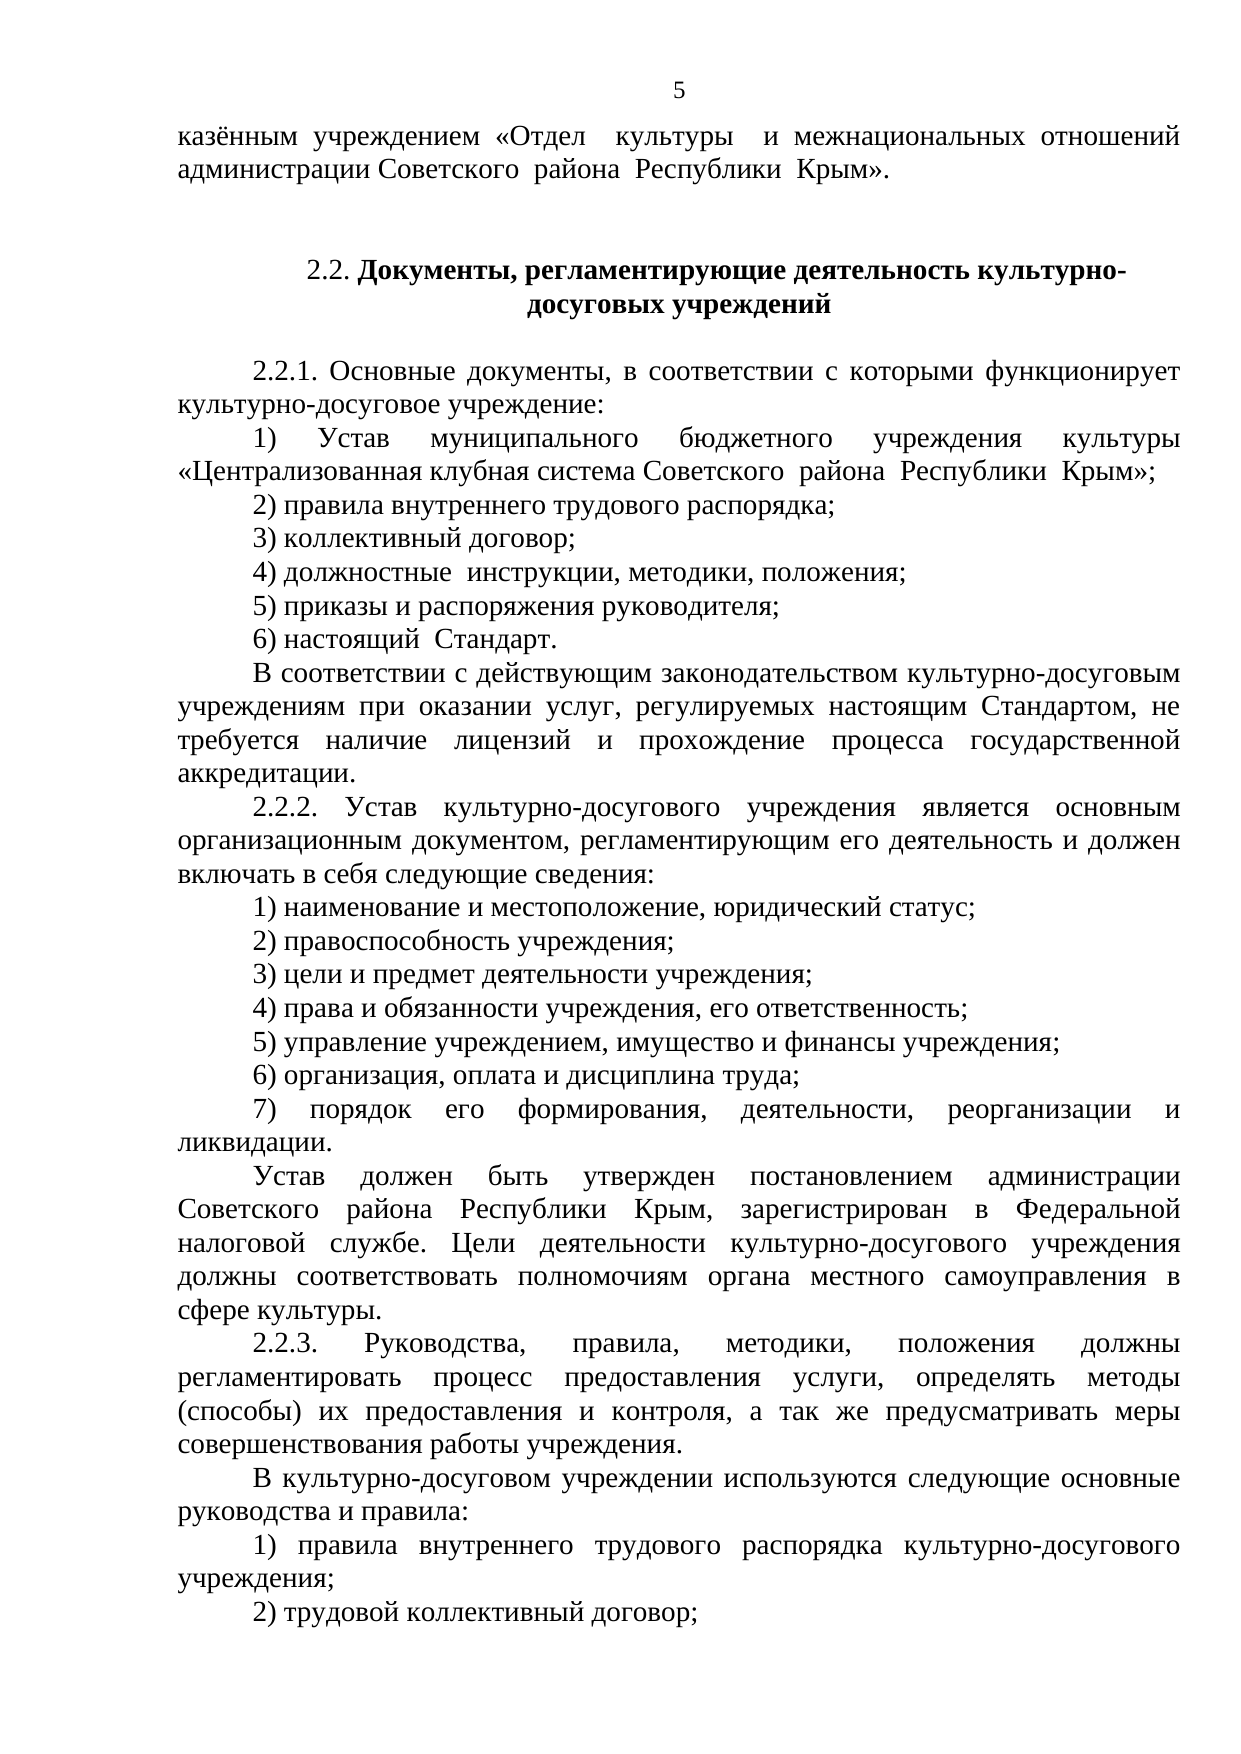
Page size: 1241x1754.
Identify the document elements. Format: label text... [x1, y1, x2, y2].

text 2.2.2. Устав культурно-досугового учреждения является основным организационным документом, регламентирующим его деятельность и должен включать в себя следующие сведения: [177, 789, 1181, 889]
text 3) коллективный договор; [177, 521, 1181, 554]
text 1) правила внутреннего трудового распорядка культурно-досугового учреждения; [177, 1527, 1181, 1594]
text 4) должностные инструкции, методики, положения; [177, 554, 1181, 588]
text 2) правила внутреннего трудового распорядка; [177, 487, 1181, 521]
text Устав должен быть утвержден постановлением администрации Советского района Республики Крым, зарегистрирован в Федеральной налоговой службе. Цели деятельности культурно-досугового учреждения должны соответствовать полномочиям органа местного самоуправления в сфере культуры. [177, 1158, 1181, 1326]
text 2) трудовой коллективный договор; [177, 1594, 1181, 1627]
text 6) организация, оплата и дисциплина труда; [177, 1057, 1181, 1091]
text 4) права и обязанности учреждения, его ответственность; [177, 990, 1181, 1024]
text 6) настоящий Стандарт. [177, 621, 1181, 655]
text 2.2. Документы, регламентирующие деятельность культурно-досуговых учреждений [177, 252, 1181, 319]
text 5) приказы и распоряжения руководителя; [177, 588, 1181, 621]
text 1) Устав муниципального бюджетного учреждения культуры «Централизованная клубная система Советского района Республики Крым»; [177, 420, 1181, 487]
text В культурно-досуговом учреждении используются следующие основные руководства и правила: [177, 1460, 1181, 1527]
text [177, 118, 1181, 185]
text 2.2.1. Основные документы, в соответствии с которыми функционирует культурно-досуговое учреждение: [177, 353, 1181, 420]
text В соответствии с действующим законодательством культурно-досуговым учреждениям при оказании услуг, регулируемых настоящим Стандартом, не требуется наличие лицензий и прохождение процесса государственной аккредитации. [177, 655, 1181, 789]
text 3) цели и предмет деятельности учреждения; [177, 957, 1181, 990]
text 2.2.3. Руководства, правила, методики, положения должны регламентировать процесс предоставления услуги, определять методы (способы) их предоставления и контроля, а так же предусматривать меры совершенствования работы учреждения. [177, 1326, 1181, 1460]
text 5) управление учреждением, имущество и финансы учреждения; [177, 1024, 1181, 1057]
text 2) правоспособность учреждения; [177, 923, 1181, 957]
text 1) наименование и местоположение, юридический статус; [177, 889, 1181, 923]
text 7) порядок его формирования, деятельности, реорганизации и ликвидации. [177, 1091, 1181, 1158]
